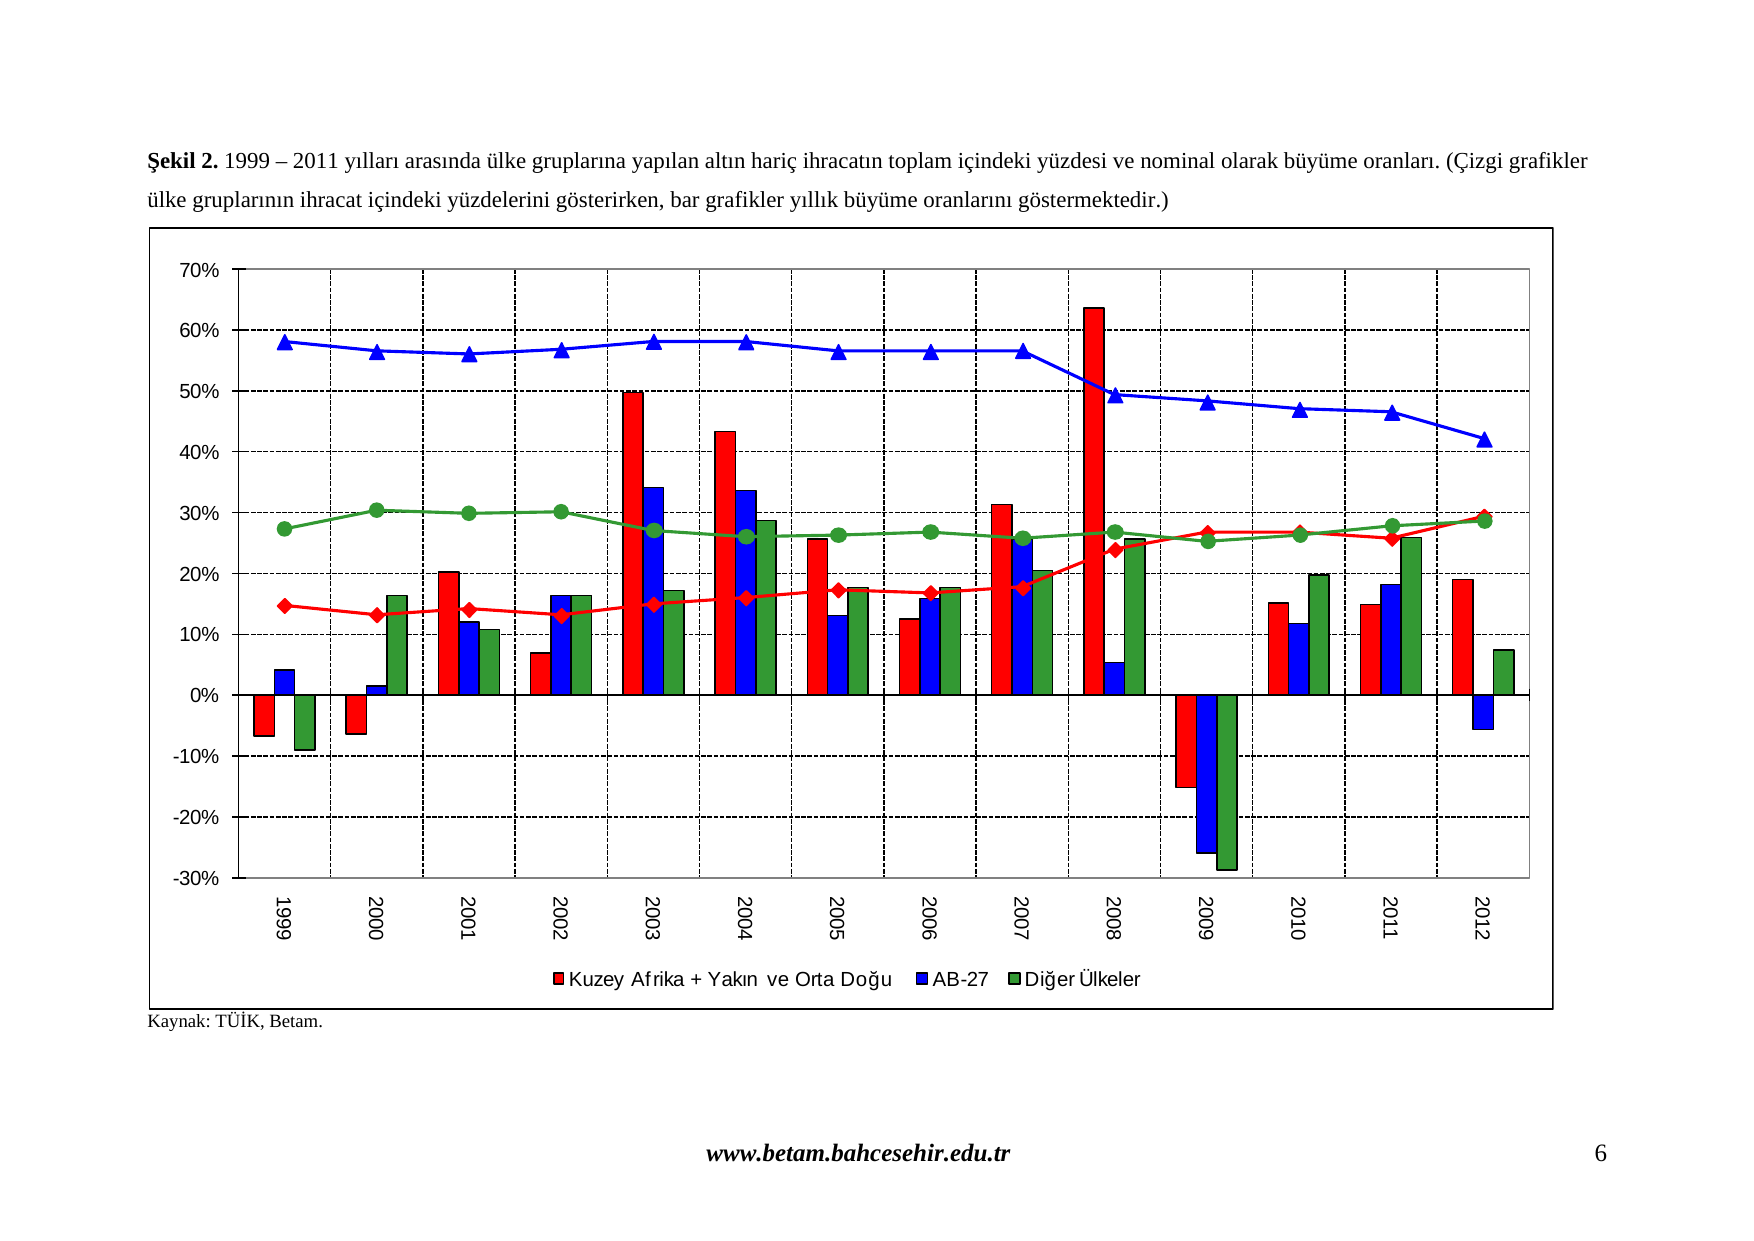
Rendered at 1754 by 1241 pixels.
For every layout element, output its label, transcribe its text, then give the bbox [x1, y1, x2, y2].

text Kaynak: TÜİK, Betam. [147, 1010, 1603, 1031]
text Şekil 2. 1999 – 2011 yılları arasında ülke gruplarına yapılan altın hariç ihracatın toplam içindeki yüzdesi ve nominal olarak büyüme oranları. (Çizgi grafikler ülke gruplarının ihracat içindeki yüzdelerini gösterirken, bar grafikler yıllık büyüme oranlarını göstermektedir.) [147, 147, 1603, 213]
